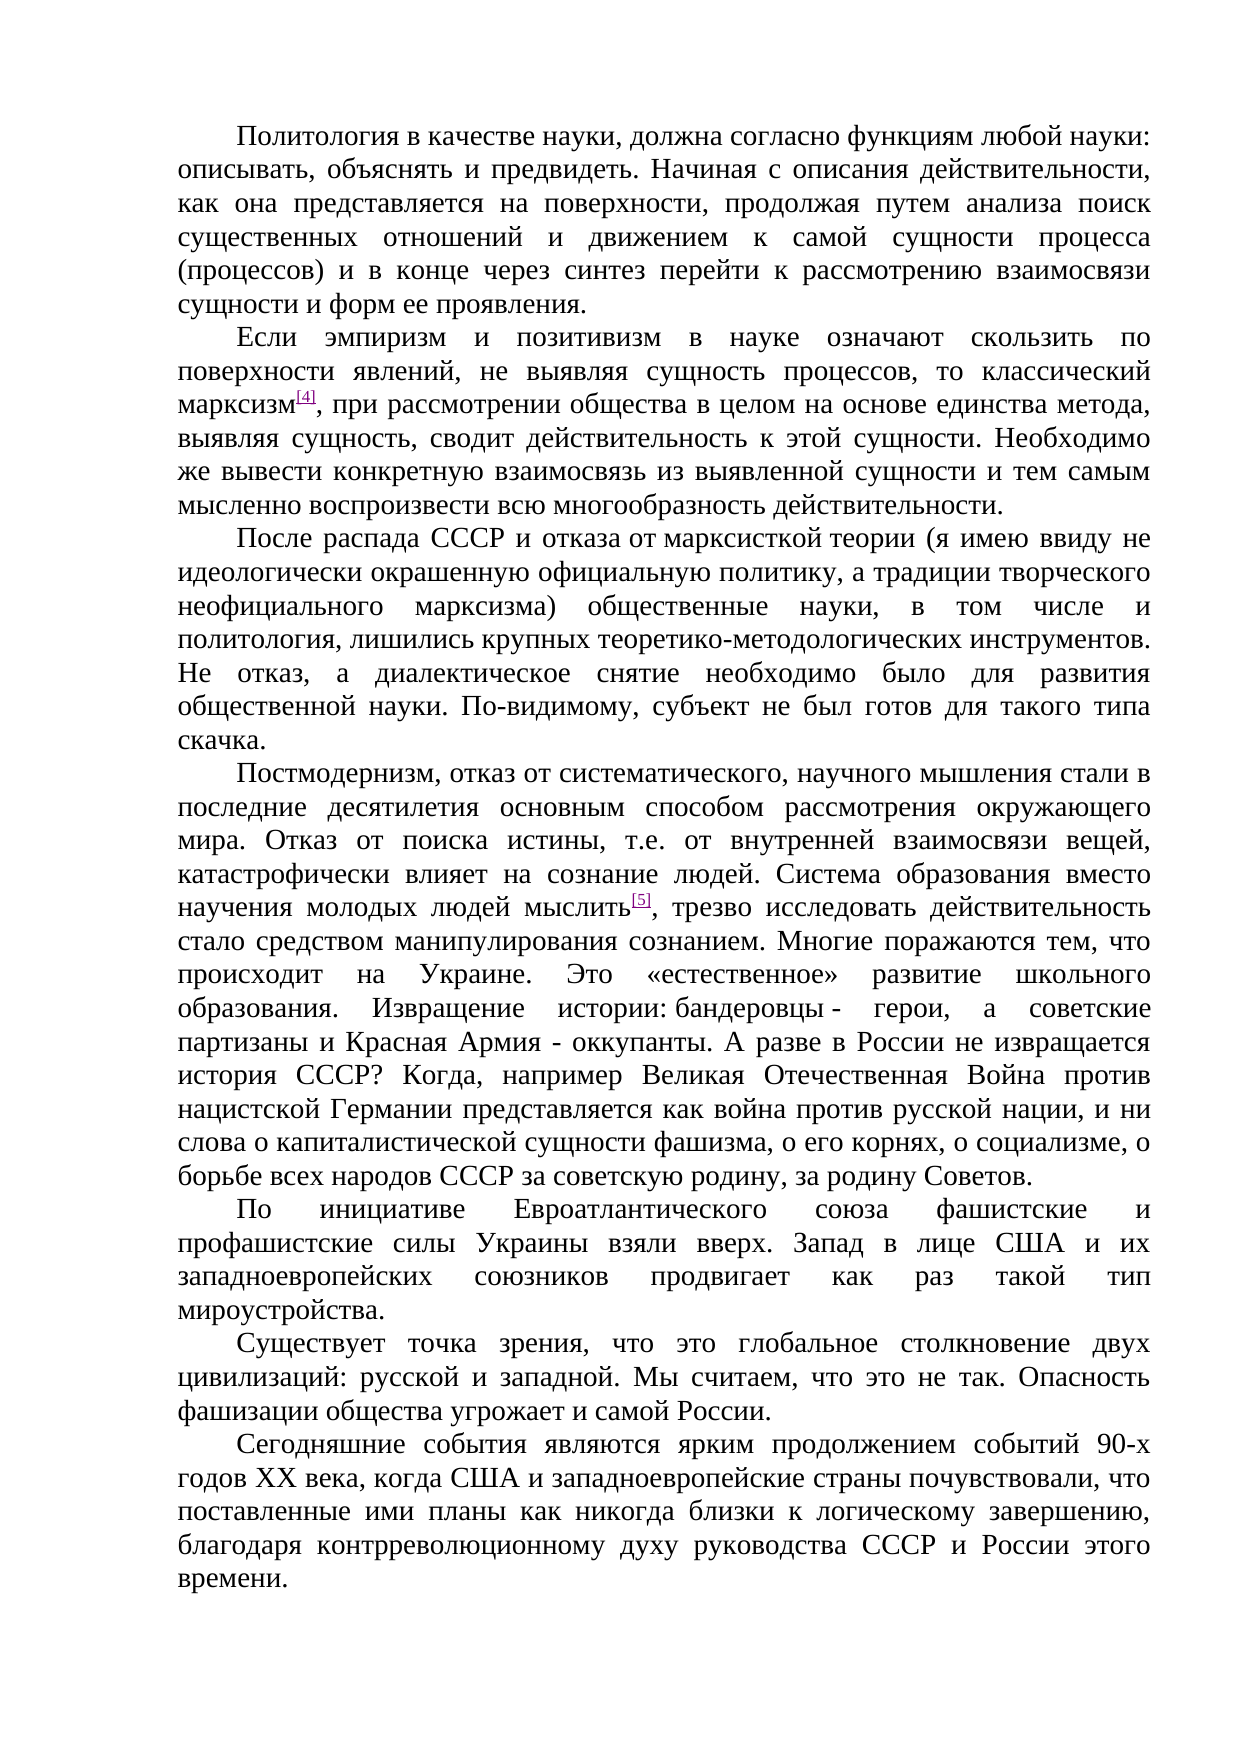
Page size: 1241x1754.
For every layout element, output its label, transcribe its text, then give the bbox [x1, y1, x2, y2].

text По инициативе Евроатлантического союза фашистские и профашистские силы Украины взяли вверх. Запад в лице США и их западноевропейских союзников продвигает как раз такой тип мироустройства. [177, 1191, 1152, 1326]
text Если эмпиризм и позитивизм в науке означают скользить по поверхности явлений, не выявляя сущность процессов, то классический марксизм[4], при рассмотрении общества в целом на основе единства метода, выявляя сущность, сводит действительность к этой сущности. Необходимо же вывести конкретную взаимосвязь из выявленной сущности и тем самым мысленно воспроизвести всю многообразность действительности. [177, 319, 1152, 521]
text Сегодняшние события являются ярким продолжением событий 90-х годов XX века, когда США и западноевропейские страны почувствовали, что поставленные ими планы как никогда близки к логическому завершению, благодаря контрреволюционному духу руководства СССР и России этого времени. [177, 1426, 1152, 1594]
text Политология в качестве науки, должна согласно функциям любой науки: описывать, объяснять и предвидеть. Начиная с описания действительности, как она представляется на поверхности, продолжая путем анализа поиск существенных отношений и движением к самой сущности процесса (процессов) и в конце через синтез перейти к рассмотрению взаимосвязи сущности и форм ее проявления. [177, 118, 1152, 319]
text Постмодернизм, отказ от систематического, научного мышления стали в последние десятилетия основным способом рассмотрения окружающего мира. Отказ от поиска истины, т.е. от внутренней взаимосвязи вещей, катастрофически влияет на сознание людей. Система образования вместо научения молодых людей мыслить[5], трезво исследовать действительность стало средством манипулирования сознанием. Многие поражаются тем, что происходит на Украине. Это «естественное» развитие школьного образования. Извращение истории: бандеровцы - герои, а советские партизаны и Красная Армия - оккупанты. А разве в России не извращается история СССР? Когда, например Великая Отечественная Война против нацистской Германии представляется как война против русской нации, и ни слова о капиталистической сущности фашизма, о его корнях, о социализме, о борьбе всех народов СССР за советскую родину, за родину Советов. [177, 755, 1152, 1191]
text После распада СССР и отказа от марксисткой теории (я имею ввиду не идеологически окрашенную официальную политику, а традиции творческого неофициального марксизма) общественные науки, в том числе и политология, лишились крупных теоретико-методологических инструментов. Не отказ, а диалектическое снятие необходимо было для развития общественной науки. По-видимому, субъект не был готов для такого типа скачка. [177, 521, 1152, 755]
text Существует точка зрения, что это глобальное столкновение двух цивилизаций: русской и западной. Мы считаем, что это не так. Опасность фашизации общества угрожает и самой России. [177, 1326, 1152, 1426]
